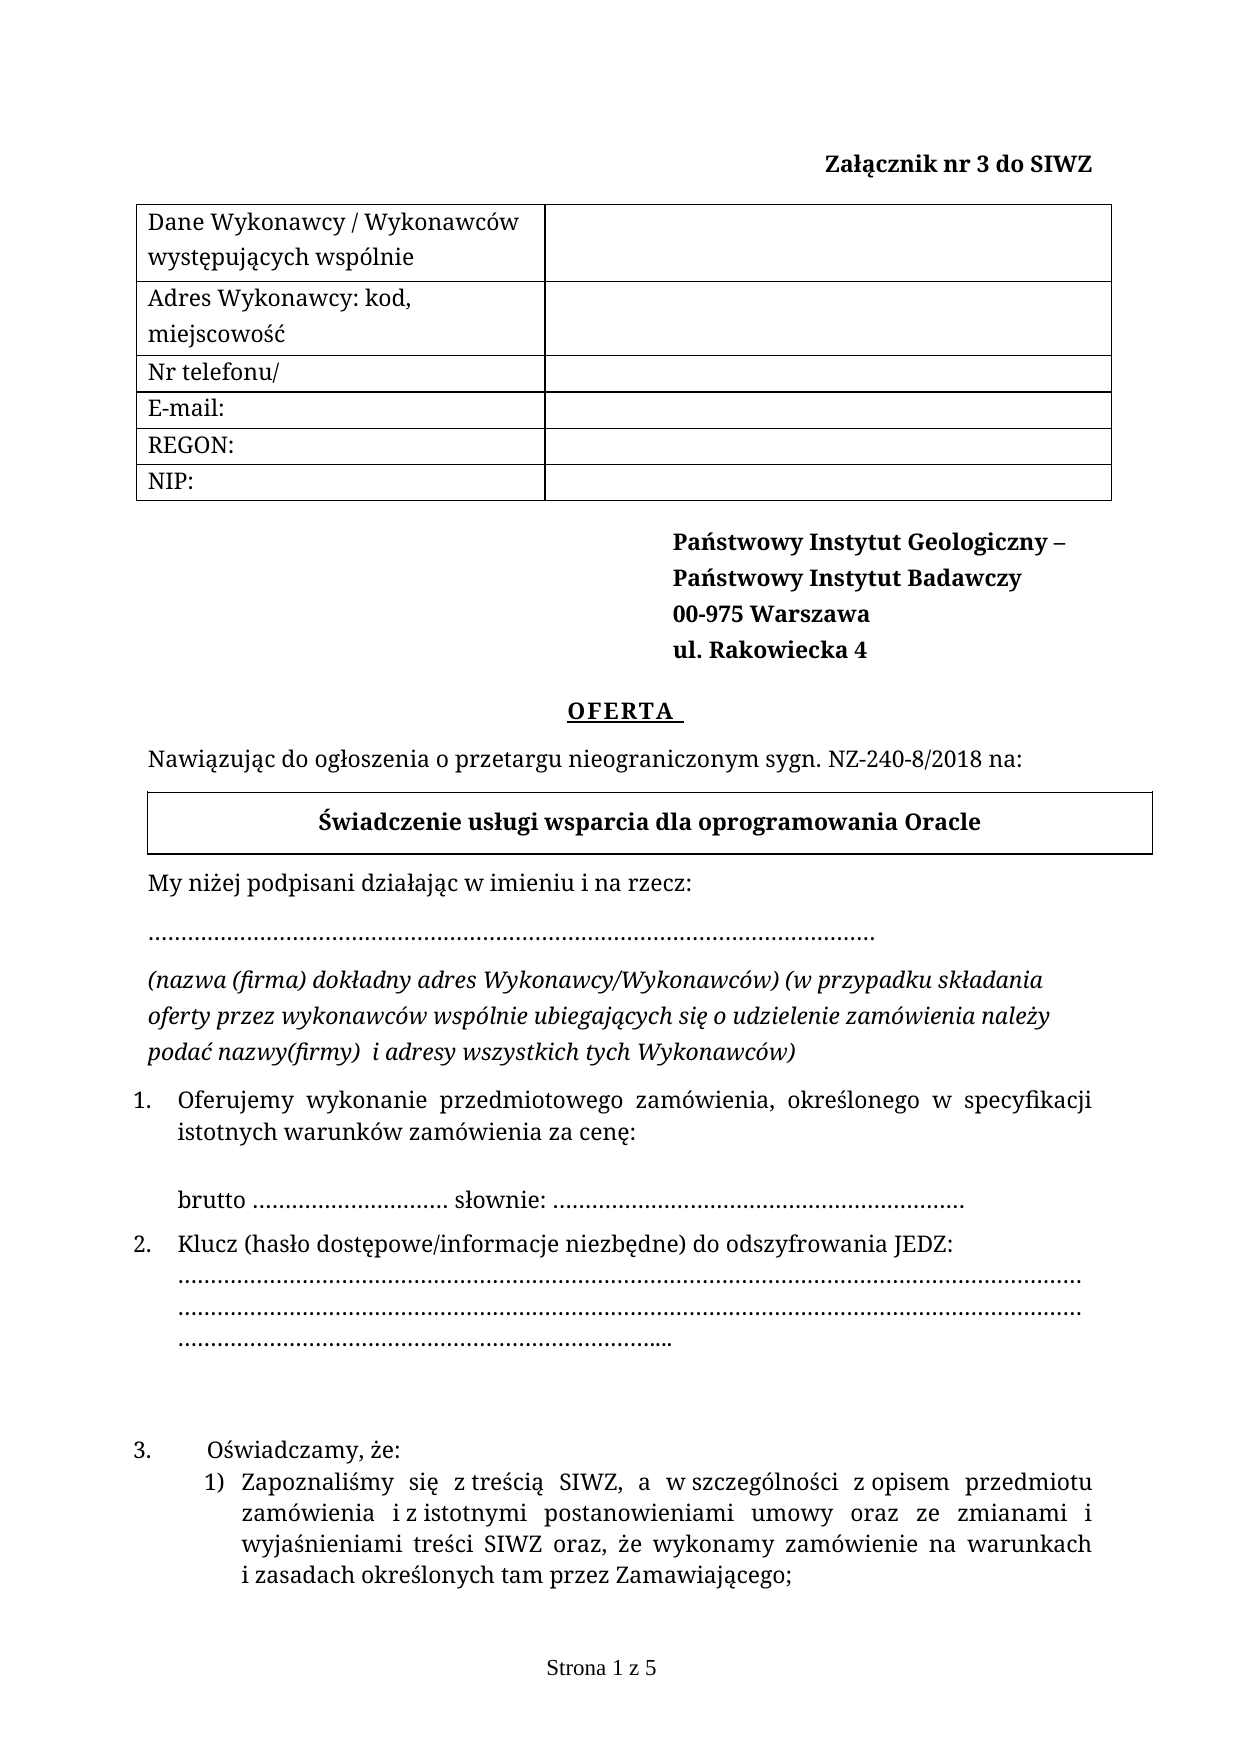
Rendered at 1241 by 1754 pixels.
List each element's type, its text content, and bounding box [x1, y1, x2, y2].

text Państwowy Instytut Geologiczny – [673, 526, 1093, 557]
table_cell REGON: [137, 429, 544, 464]
table_cell NIP: [137, 465, 544, 500]
text Nawiązując do ogłoszenia o przetargu nieograniczonym sygn. NZ-240-8/2018 na: [148, 743, 1093, 774]
table_header Dane Wykonawcy / Wykonawców występujących wspólnie [137, 205, 544, 281]
text My niżej podpisani działając w imieniu i na rzecz: [148, 867, 1093, 898]
table_cell Nr telefonu/ [137, 356, 544, 391]
text Załącznik nr 3 do SIWZ [148, 148, 1093, 179]
list Klucz (hasło dostępowe/informacje niezbędne) do odszyfrowania JEDZ: …………………………………………………………………………………………………………………………………………………………………………………………………………………………………………………………………………………………………………………….... [133, 1228, 1093, 1353]
table_header [546, 205, 1111, 281]
text ………………………………………………………………………………………………… [148, 916, 1093, 947]
list Zapoznaliśmy się z treścią SIWZ, a w szczególności z opisem przedmiotu zamówienia i z istotnymi postanowieniami umowy oraz ze zmianami i wyjaśnieniami treści SIWZ oraz, że wykonamy zamówienie na warunkach i zasadach określonych tam przez Zamawiającego; [204, 1466, 1093, 1591]
table_cell E-mail: [137, 393, 544, 427]
text Państwowy Instytut Badawczy [673, 562, 1093, 593]
text 00-975 Warszawa [673, 598, 1093, 629]
table_cell [546, 393, 1111, 427]
text brutto ………………………… słownie: ……………………………………………………… [177, 1184, 1093, 1216]
list Oświadczamy, że: [133, 1434, 1093, 1466]
table_cell [546, 282, 1111, 355]
text ul. Rakowiecka 4 [673, 634, 1093, 665]
table_cell [546, 356, 1111, 391]
table_cell Adres Wykonawcy: kod, miejscowość ulica, nr lokalu [137, 282, 544, 355]
text (nazwa (firma) dokładny adres Wykonawcy/Wykonawców) (w przypadku składania oferty przez wykonawców wspólnie ubiegających się o udzielenie zamówienia należy podać nazwy(firmy) i adresy wszystkich tych Wykonawców) [148, 964, 1090, 1067]
list Oferujemy wykonanie przedmiotowego zamówienia, określonego w specyfikacji istotnych warunków zamówienia za cenę: [133, 1084, 1093, 1147]
table_header Świadczenie usługi wsparcia dla oprogramowania Oracle [148, 793, 1152, 853]
text OFERTA [148, 694, 1093, 726]
table_cell [546, 465, 1111, 500]
table_cell [546, 429, 1111, 464]
